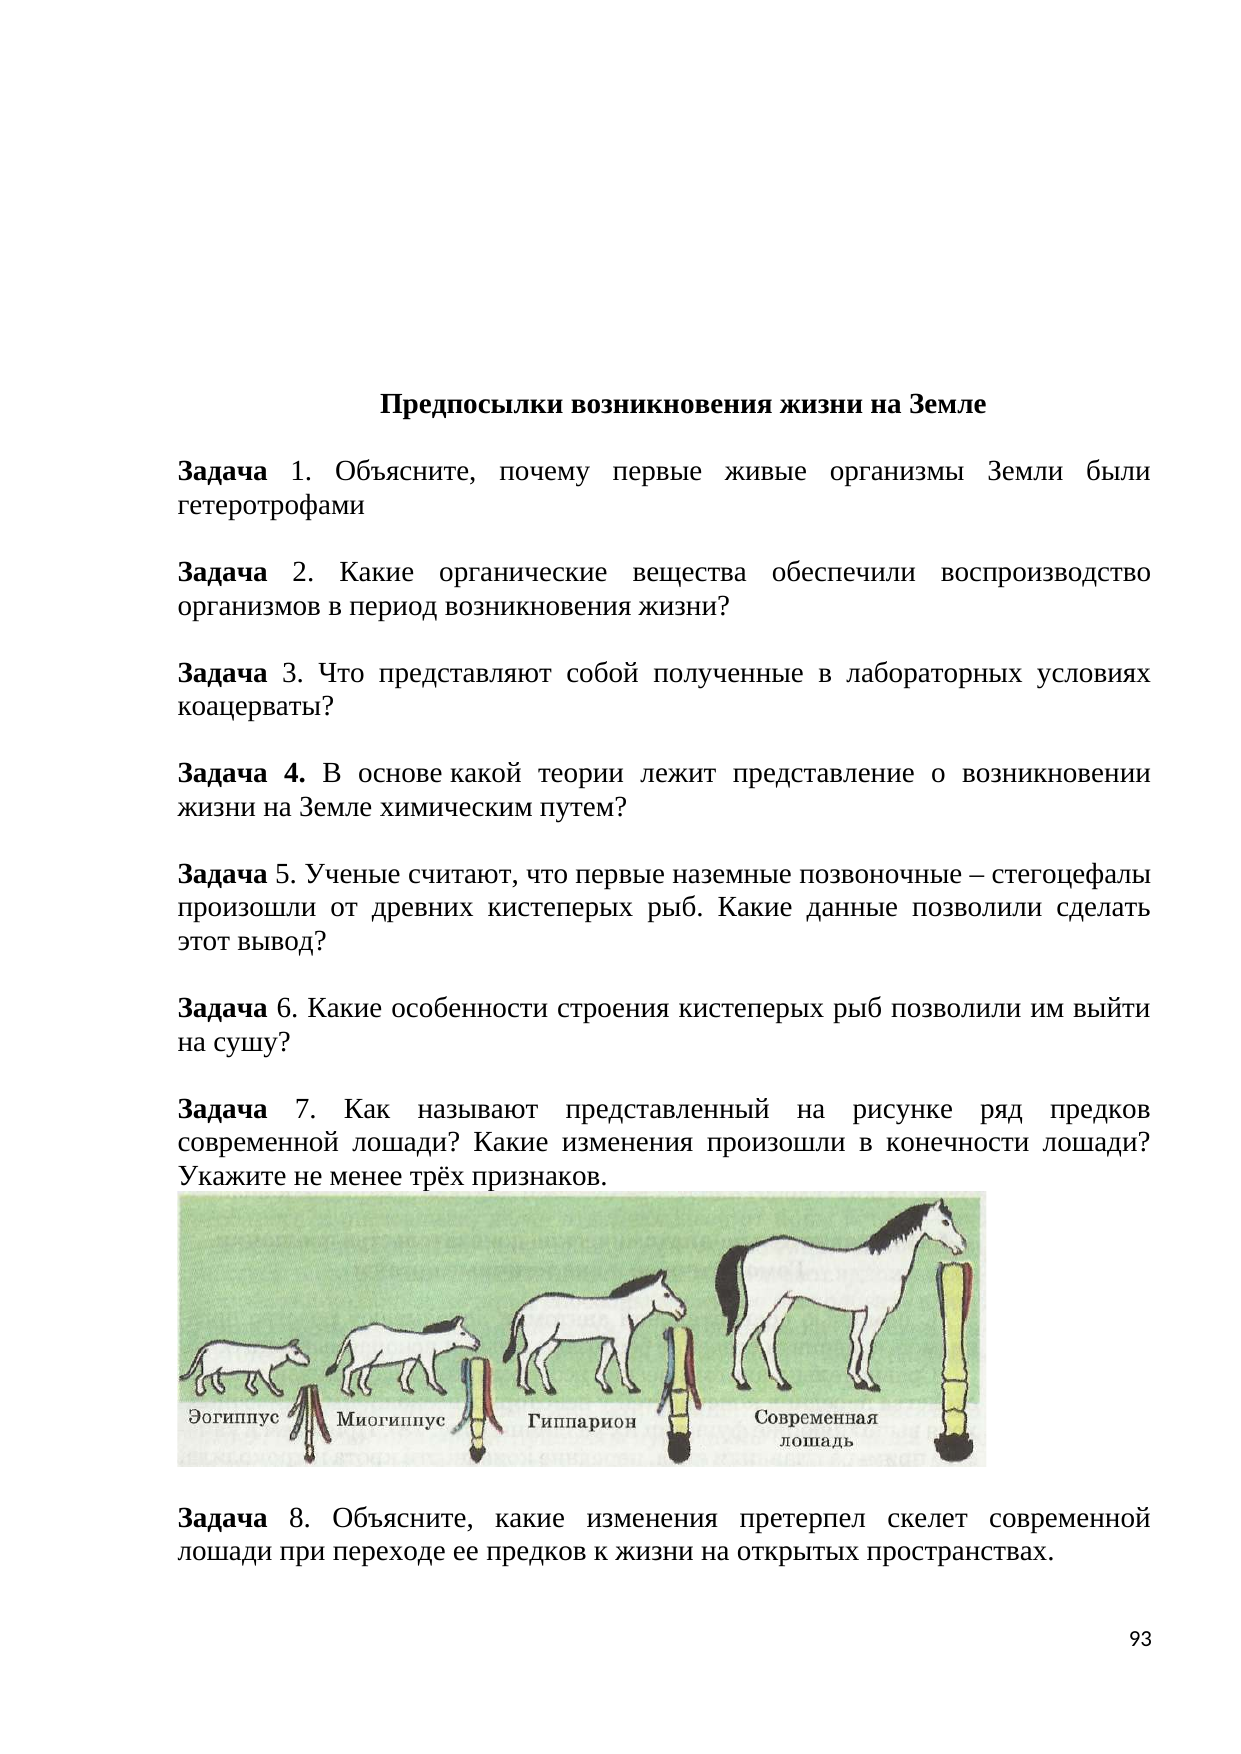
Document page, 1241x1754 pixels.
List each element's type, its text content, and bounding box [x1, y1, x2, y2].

text Задача 2. Какие органические вещества обеспечили воспроизводство организмов в период возникновения жизни? [177, 554, 1152, 621]
text Задача 8. Объясните, какие изменения претерпел скелет современной лошади при переходе ее предков к жизни на открытых пространствах. [177, 1500, 1152, 1567]
text Задача 1. Объясните, почему первые живые организмы Земли были гетеротрофами [177, 453, 1152, 521]
text Задача 4. В основе какой теории лежит представление о возникновении жизни на Земле химическим путем? [177, 755, 1152, 822]
text Предпосылки возникновения жизни на Земле [215, 386, 1152, 420]
picture [177, 1191, 987, 1467]
text Задача 6. Какие особенности строения кистеперых рыб позволили им выйти на сушу? [177, 990, 1152, 1057]
text Задача 3. Что представляют собой полученные в лабораторных условиях коацерваты? [177, 655, 1152, 722]
text Задача 5. Ученые считают, что первые наземные позвоночные – стегоцефалы произошли от древних кистеперых рыб. Какие данные позволили сделать этот вывод? [177, 856, 1152, 957]
text Задача 7. Как называют представленный на рисунке ряд предков современной лошади? Какие изменения произошли в конечности лошади? Укажите не менее трёх признаков. [177, 1091, 1152, 1191]
